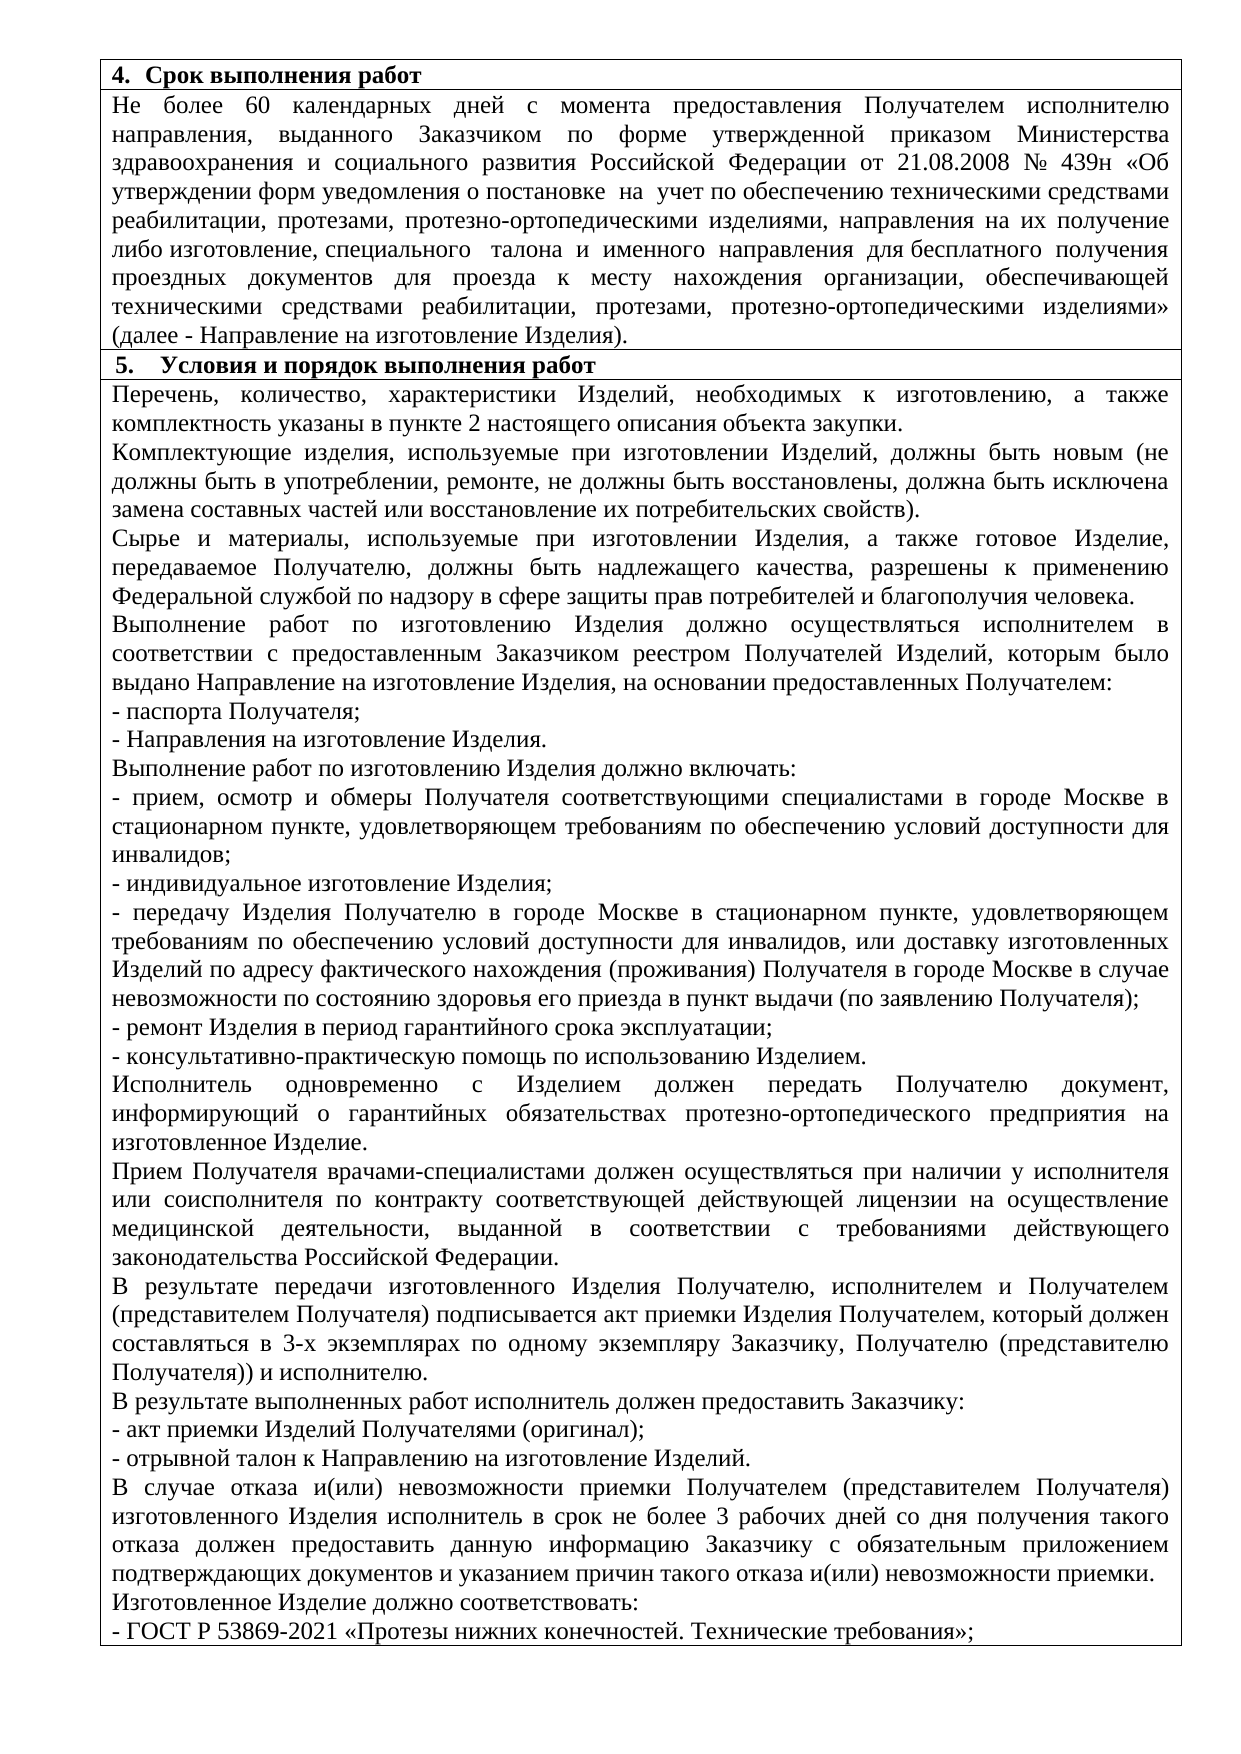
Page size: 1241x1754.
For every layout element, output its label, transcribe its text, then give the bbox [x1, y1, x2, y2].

table_cell Условия и порядок выполнения работ [101, 350, 1181, 378]
table_cell Срок выполнения работ [101, 60, 1181, 89]
table_cell Не более 60 календарных дней с момента предоставления Получателем исполнителю направления, выданного Заказчиком по форме утвержденной приказом Министерства здравоохранения и социального развития Российской Федерации от 21.08.2008 № 439н «Об утверждении форм уведомления о постановке на учет по обеспечению техническими средствами реабилитации, протезами, протезно-ортопедическими изделиями, направления на их получение либо изготовление, специального талона и именного направления для бесплатного получения проездных документов для проезда к месту нахождения организации, обеспечивающей техническими средствами реабилитации, протезами, протезно-ортопедическими изделиями» (далее - Направление на изготовление Изделия). [101, 90, 1181, 349]
